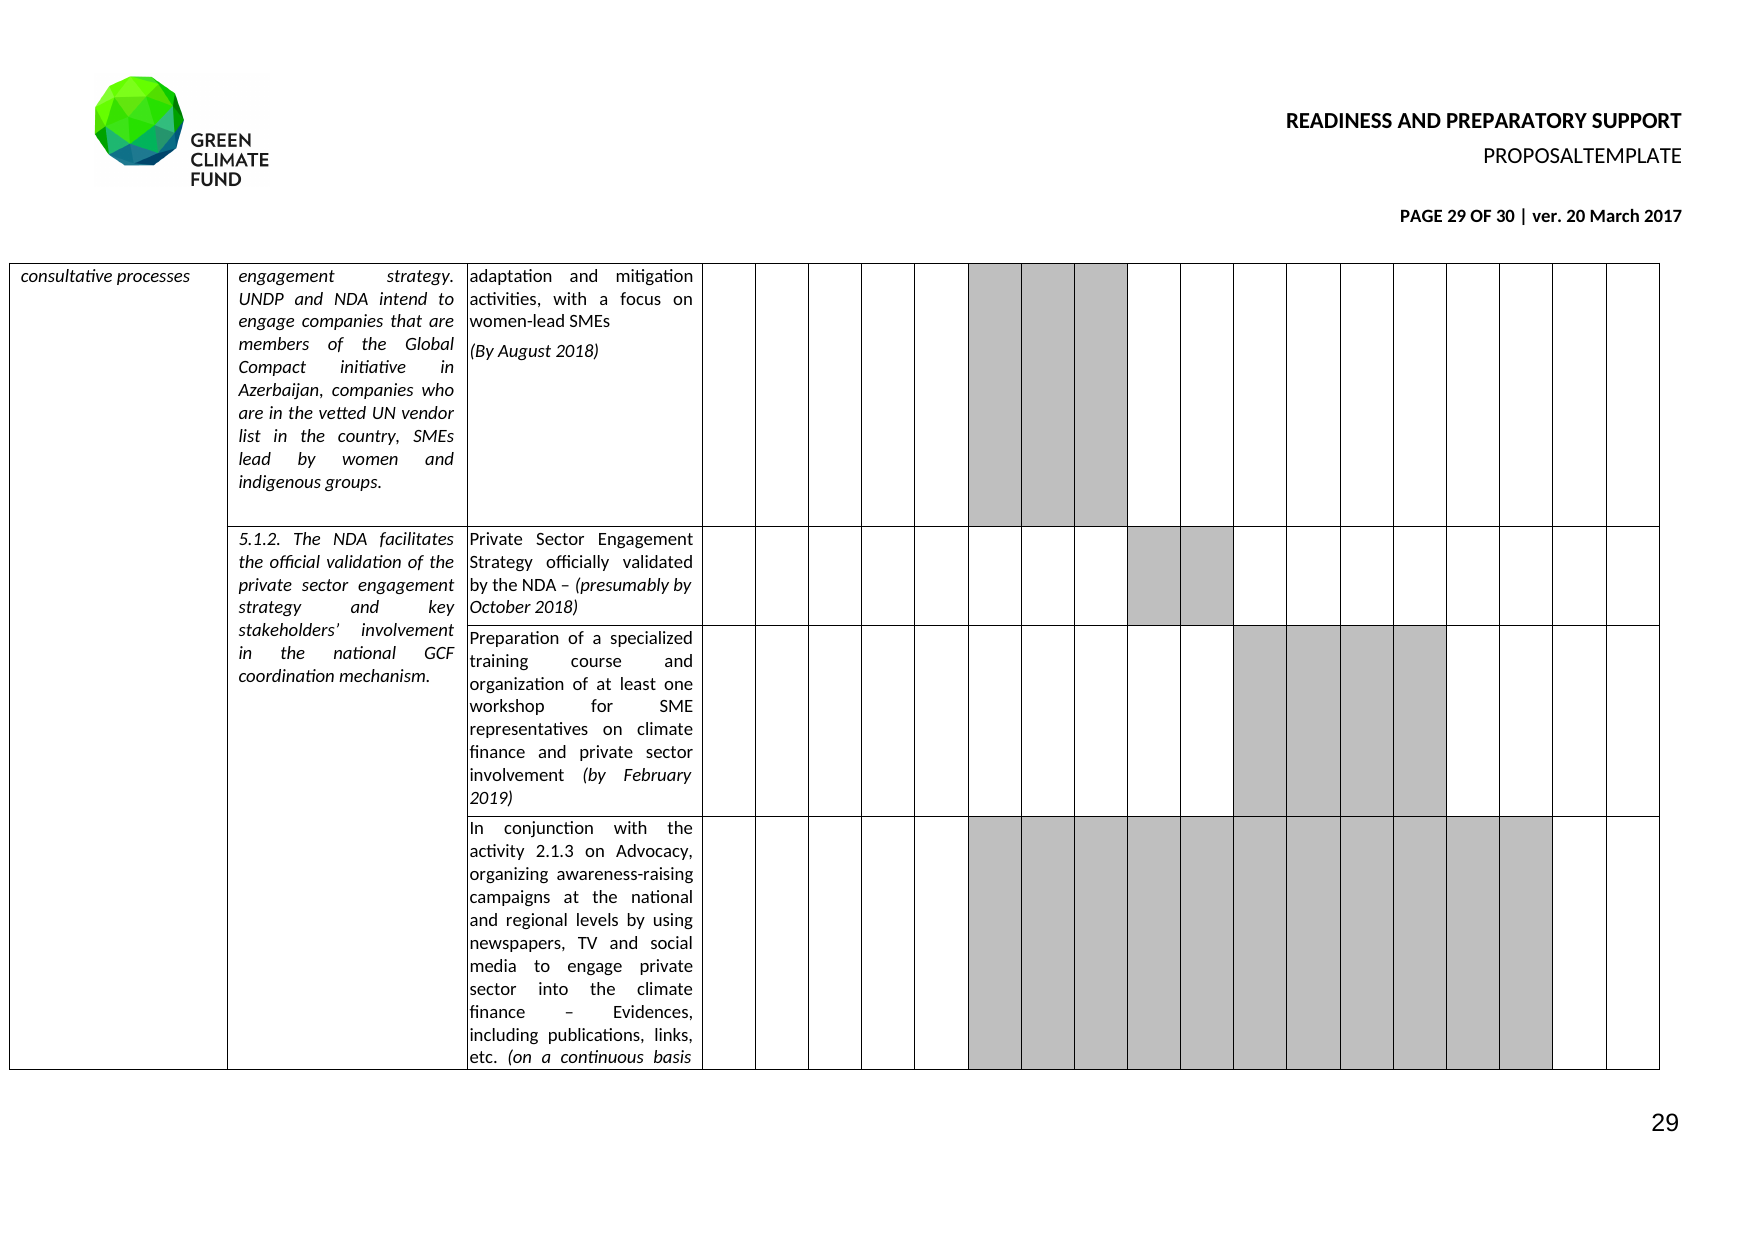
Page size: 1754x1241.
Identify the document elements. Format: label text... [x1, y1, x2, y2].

table_cell [1553, 264, 1606, 526]
table_cell [809, 817, 861, 1069]
table_cell [1234, 264, 1286, 526]
table_cell [1287, 817, 1340, 1069]
table_cell [703, 527, 755, 625]
table_cell [1128, 527, 1180, 625]
table_cell [1075, 626, 1127, 816]
table_cell [969, 527, 1021, 625]
table_cell [1607, 817, 1659, 1069]
table_cell [1022, 264, 1074, 526]
table_cell [1075, 527, 1127, 625]
table_cell [1022, 527, 1074, 625]
table_cell [1287, 527, 1340, 625]
table_cell [969, 817, 1021, 1069]
table_cell [1287, 626, 1340, 816]
table_cell [809, 527, 861, 625]
table_cell [1022, 626, 1074, 816]
table_cell [1181, 817, 1233, 1069]
table_cell [1394, 527, 1446, 625]
table_cell [1500, 626, 1552, 816]
table_cell [915, 264, 968, 526]
table_cell [1181, 626, 1233, 816]
table_cell [1075, 817, 1127, 1069]
table_cell [1128, 264, 1180, 526]
table_cell [756, 817, 808, 1069]
table_cell [1234, 817, 1286, 1069]
table_cell [1447, 527, 1499, 625]
table_cell [1181, 264, 1233, 526]
table_cell [1500, 527, 1552, 625]
table_cell [1341, 527, 1393, 625]
table_cell 5.1.2. The NDA facilitates the official validation of the private sector engagement strategy and key stakeholders’ involvement in the national GCF coordination mechanism. [228, 527, 467, 1069]
table_cell [1553, 527, 1606, 625]
table_cell [809, 264, 861, 526]
table_cell [1447, 264, 1499, 526]
table_cell [915, 527, 968, 625]
table_cell [703, 626, 755, 816]
table_cell [1553, 817, 1606, 1069]
table_cell [1075, 264, 1127, 526]
table_cell [915, 626, 968, 816]
table_cell [969, 264, 1021, 526]
table_cell [1128, 626, 1180, 816]
table_cell [756, 264, 808, 526]
table_cell [1234, 626, 1286, 816]
table_cell [1500, 817, 1552, 1069]
table_cell [1394, 817, 1446, 1069]
table_cell [862, 817, 914, 1069]
table_cell [1341, 817, 1393, 1069]
table_cell [1394, 264, 1446, 526]
table_cell [756, 626, 808, 816]
table_cell [1394, 626, 1446, 816]
table_cell [1607, 527, 1659, 625]
table_cell [1022, 817, 1074, 1069]
table_cell [862, 626, 914, 816]
table_cell [703, 817, 755, 1069]
table_cell [915, 817, 968, 1069]
table_cell [1607, 626, 1659, 816]
table_cell [862, 527, 914, 625]
table_cell [1287, 264, 1340, 526]
table_cell [1128, 817, 1180, 1069]
table_cell [756, 527, 808, 625]
table_cell [1447, 626, 1499, 816]
table_cell [1181, 527, 1233, 625]
table_cell [1553, 626, 1606, 816]
table_cell [969, 626, 1021, 816]
table_cell [1500, 264, 1552, 526]
table_cell [1607, 264, 1659, 526]
table_cell Private Sector Engagement Strategy officially validated by the NDA – (presumably by October 2018) [468, 527, 702, 625]
table_cell [1234, 527, 1286, 625]
table_cell [862, 264, 914, 526]
table_cell Preparation of a specialized training course and organization of at least one workshop for SME representatives on climate finance and private sector involvement (by February 2019) [468, 626, 702, 816]
table_cell [1341, 626, 1393, 816]
table_cell 5.1 Private sector engaged in country consultative processes [10, 264, 227, 1069]
table_cell [809, 626, 861, 816]
table_cell [1341, 264, 1393, 526]
table_cell [703, 264, 755, 526]
table_cell [1447, 817, 1499, 1069]
picture [93, 73, 270, 187]
